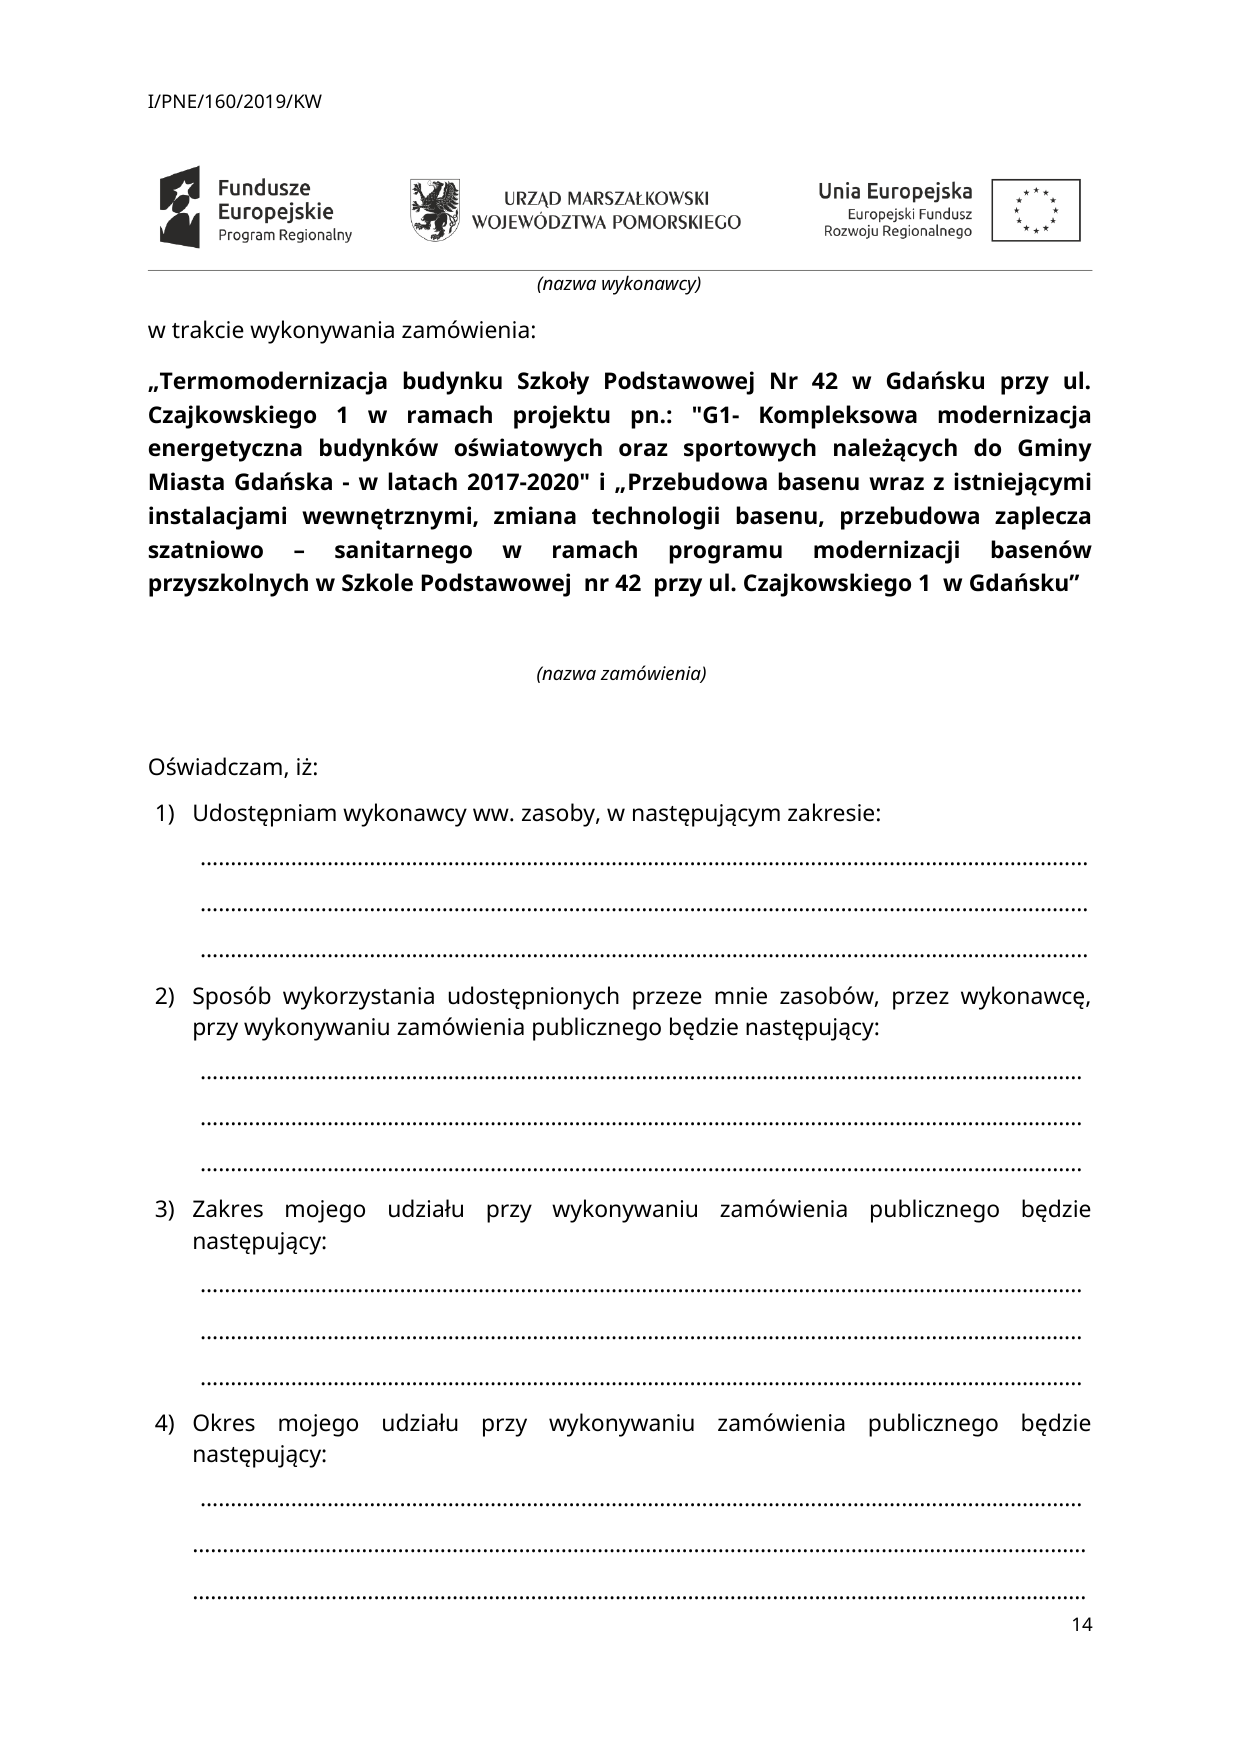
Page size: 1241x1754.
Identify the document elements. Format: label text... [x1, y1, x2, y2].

text ……………………………………………………………………………………………………….………………………… [148, 1574, 1092, 1606]
text „Termomodernizacja budynku Szkoły Podstawowej Nr 42 w Gdańsku przy ul. Czajkowskiego 1 w ramach projektu pn.: "G1- Kompleksowa modernizacja energetyczna budynków oświatowych oraz sportowych należących do Gminy Miasta Gdańska - w latach 2017-2020" i „Przebudowa basenu wraz z istniejącymi instalacjami wewnętrznymi, zmiana technologii basenu, przebudowa zaplecza szatniowo – sanitarnego w ramach programu modernizacji basenów przyszkolnych w Szkole Podstawowej nr 42 przy ul. Czajkowskiego 1 w Gdańsku” [148, 365, 1092, 598]
text ……………………………………………………………………………………………………………………………….. [200, 1314, 1092, 1346]
picture [147, 165, 1093, 271]
text ………………………………………………………………………………………………………………………………… [200, 933, 1092, 964]
text (nazwa zamówienia) [148, 660, 1092, 686]
text …………………………………………………………………………………………………….…………………………… [148, 1528, 1092, 1559]
text Oświadczam, iż: [148, 751, 1092, 782]
text (nazwa wykonawcy) [148, 271, 1092, 296]
text …………………………………………………………………………………………………..…………………………… [200, 1147, 1092, 1178]
text …………………………………………………………………………………………………………..…………………… [200, 1101, 1092, 1132]
text …………………………………………………………………………………………………………………..…………… [200, 1268, 1092, 1299]
text ……………………………………………………………………………………………..………………………………… [200, 1482, 1092, 1513]
list Zakres mojego udziału przy wykonywaniu zamówienia publicznego będzie następujący: [154, 1193, 1092, 1256]
text ……………………………………………………………………………………………………………………..………… [200, 1361, 1092, 1392]
text w trakcie wykonywania zamówienia: [148, 314, 1092, 346]
text ………………………………………………………………………………………………………………………………… [200, 887, 1092, 918]
text ………………………………………………………………………………………………………………………………… [200, 841, 1092, 872]
list Udostępniam wykonawcy ww. zasoby, w następującym zakresie: [154, 797, 1092, 828]
list Okres mojego udziału przy wykonywaniu zamówienia publicznego będzie następujący: [154, 1407, 1092, 1469]
list Sposób wykorzystania udostępnionych przeze mnie zasobów, przez wykonawcę, przy wykonywaniu zamówienia publicznego będzie następujący: [154, 979, 1092, 1042]
text ………………………………………………………………………………………………………………..……………… [200, 1054, 1092, 1086]
